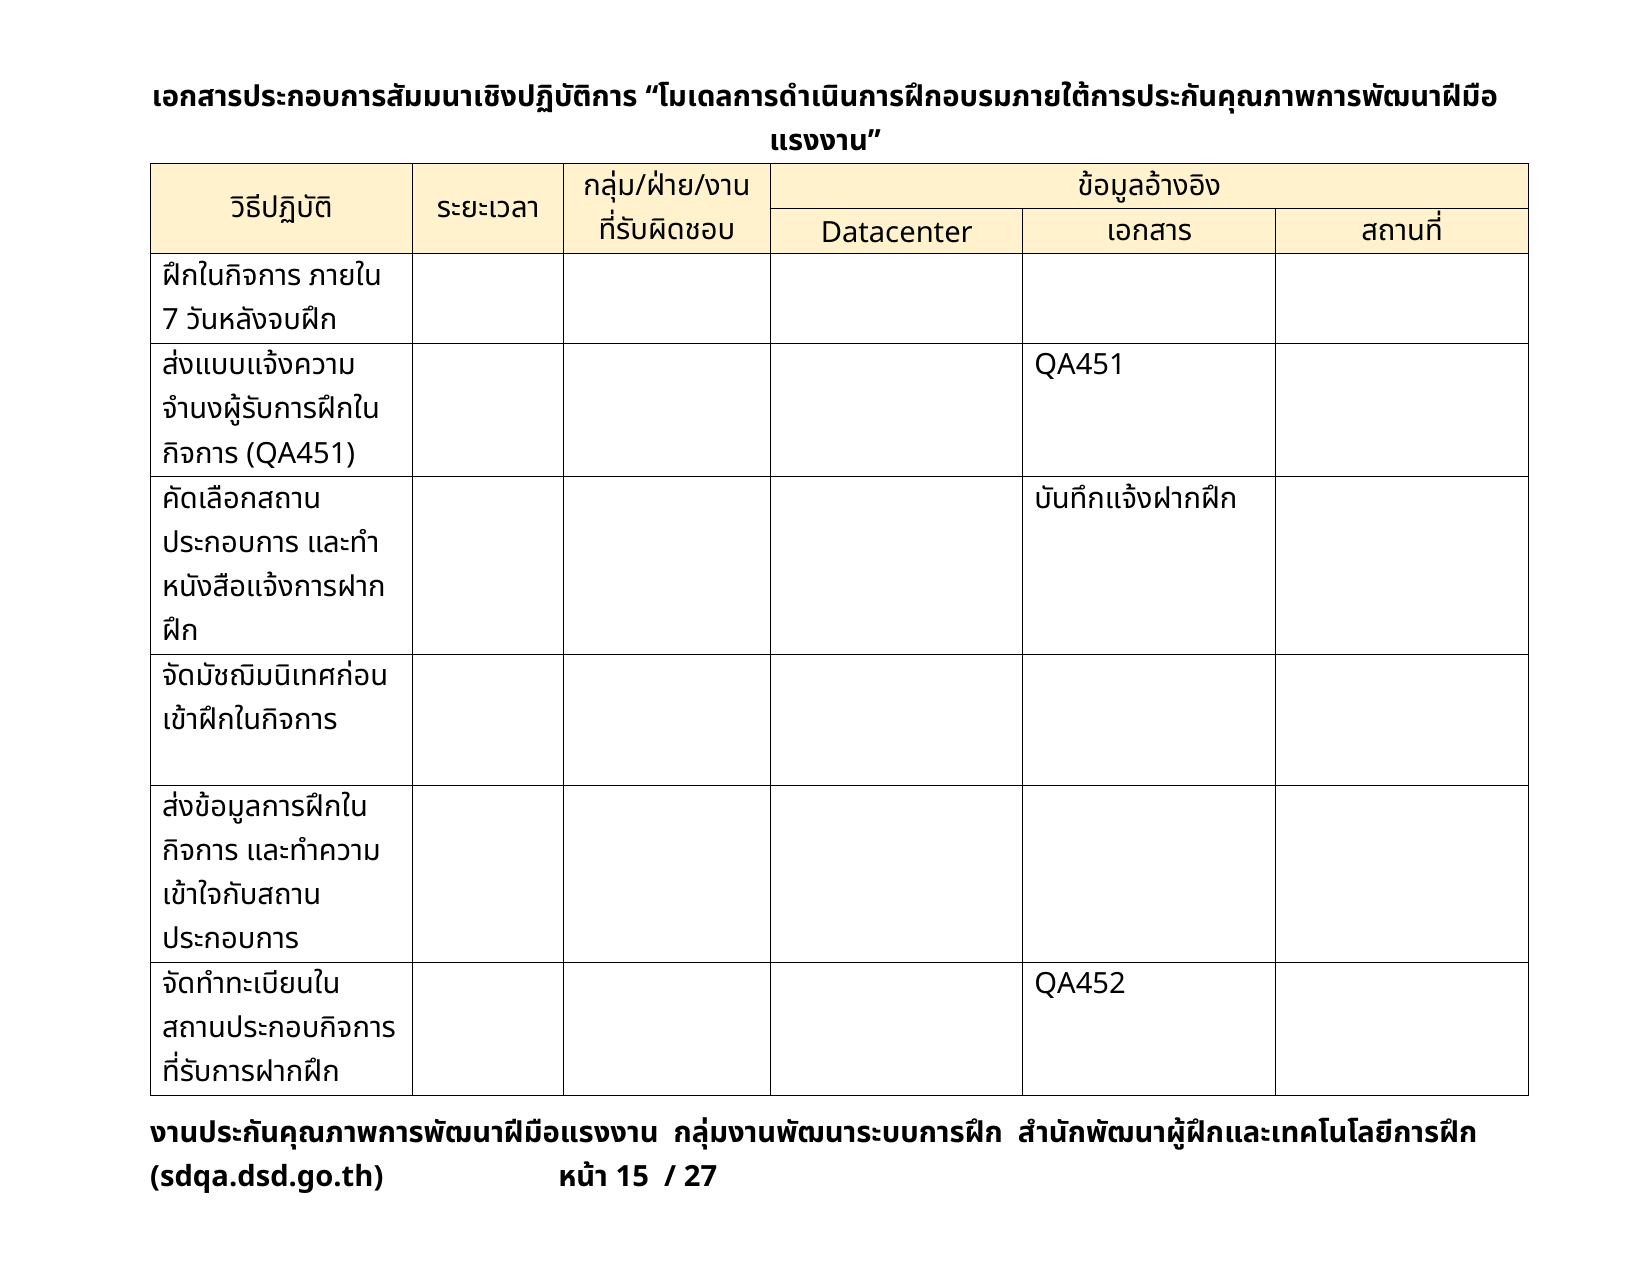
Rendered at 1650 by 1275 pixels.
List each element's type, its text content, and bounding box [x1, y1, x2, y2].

table_cell [1023, 254, 1275, 343]
table_header ระยะเวลา [413, 164, 563, 253]
table_cell [413, 477, 563, 653]
table_cell [771, 655, 1022, 784]
table_cell [413, 655, 563, 784]
table_cell [1023, 786, 1275, 962]
table_cell [413, 254, 563, 343]
table_cell [1276, 963, 1528, 1095]
table_header ข้อมูลอ้างอิง [771, 164, 1528, 208]
table_cell สถานที่ [1276, 209, 1528, 253]
table_cell [1276, 254, 1528, 343]
table_cell [564, 477, 770, 653]
table_cell [771, 477, 1022, 653]
table_cell [1023, 655, 1275, 784]
table_cell [564, 963, 770, 1095]
table_cell เอกสาร [1023, 209, 1275, 253]
table_cell Datacenter [771, 209, 1022, 253]
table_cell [151, 254, 412, 343]
table_cell [1276, 786, 1528, 962]
table_cell [771, 344, 1022, 476]
table_cell QA451 [1023, 344, 1275, 476]
table_cell จัดมัชฌิมนิเทศก่อนเข้าฝึกในกิจการ [151, 655, 412, 784]
table_cell [413, 963, 563, 1095]
table_cell บันทึกแจ้งฝากฝึก [1023, 477, 1275, 653]
table_cell [1276, 655, 1528, 784]
table_cell [413, 786, 563, 962]
table_cell [564, 655, 770, 784]
table_cell [771, 254, 1022, 343]
table_header วิธีปฏิบัติ [151, 164, 412, 253]
table_cell [413, 344, 563, 476]
table_cell ส่งข้อมูลการฝึกในกิจการ และทำความเข้าใจกับสถานประกอบการ [151, 786, 412, 962]
table_cell [564, 344, 770, 476]
table_cell [564, 786, 770, 962]
table_cell [564, 254, 770, 343]
table_header กลุ่ม/ฝ่าย/งาน ที่รับผิดชอบ [564, 164, 770, 253]
table_cell ส่งแบบแจ้งความจำนงผู้รับการฝึกในกิจการ (QA451) [151, 344, 412, 476]
table_cell QA452 [1023, 963, 1275, 1095]
table_cell [771, 786, 1022, 962]
table_cell [771, 963, 1022, 1095]
table_cell [1276, 477, 1528, 653]
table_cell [151, 963, 412, 1095]
table_cell คัดเลือกสถานประกอบการ และทำหนังสือแจ้งการฝากฝึก [151, 477, 412, 653]
table_cell [1276, 344, 1528, 476]
